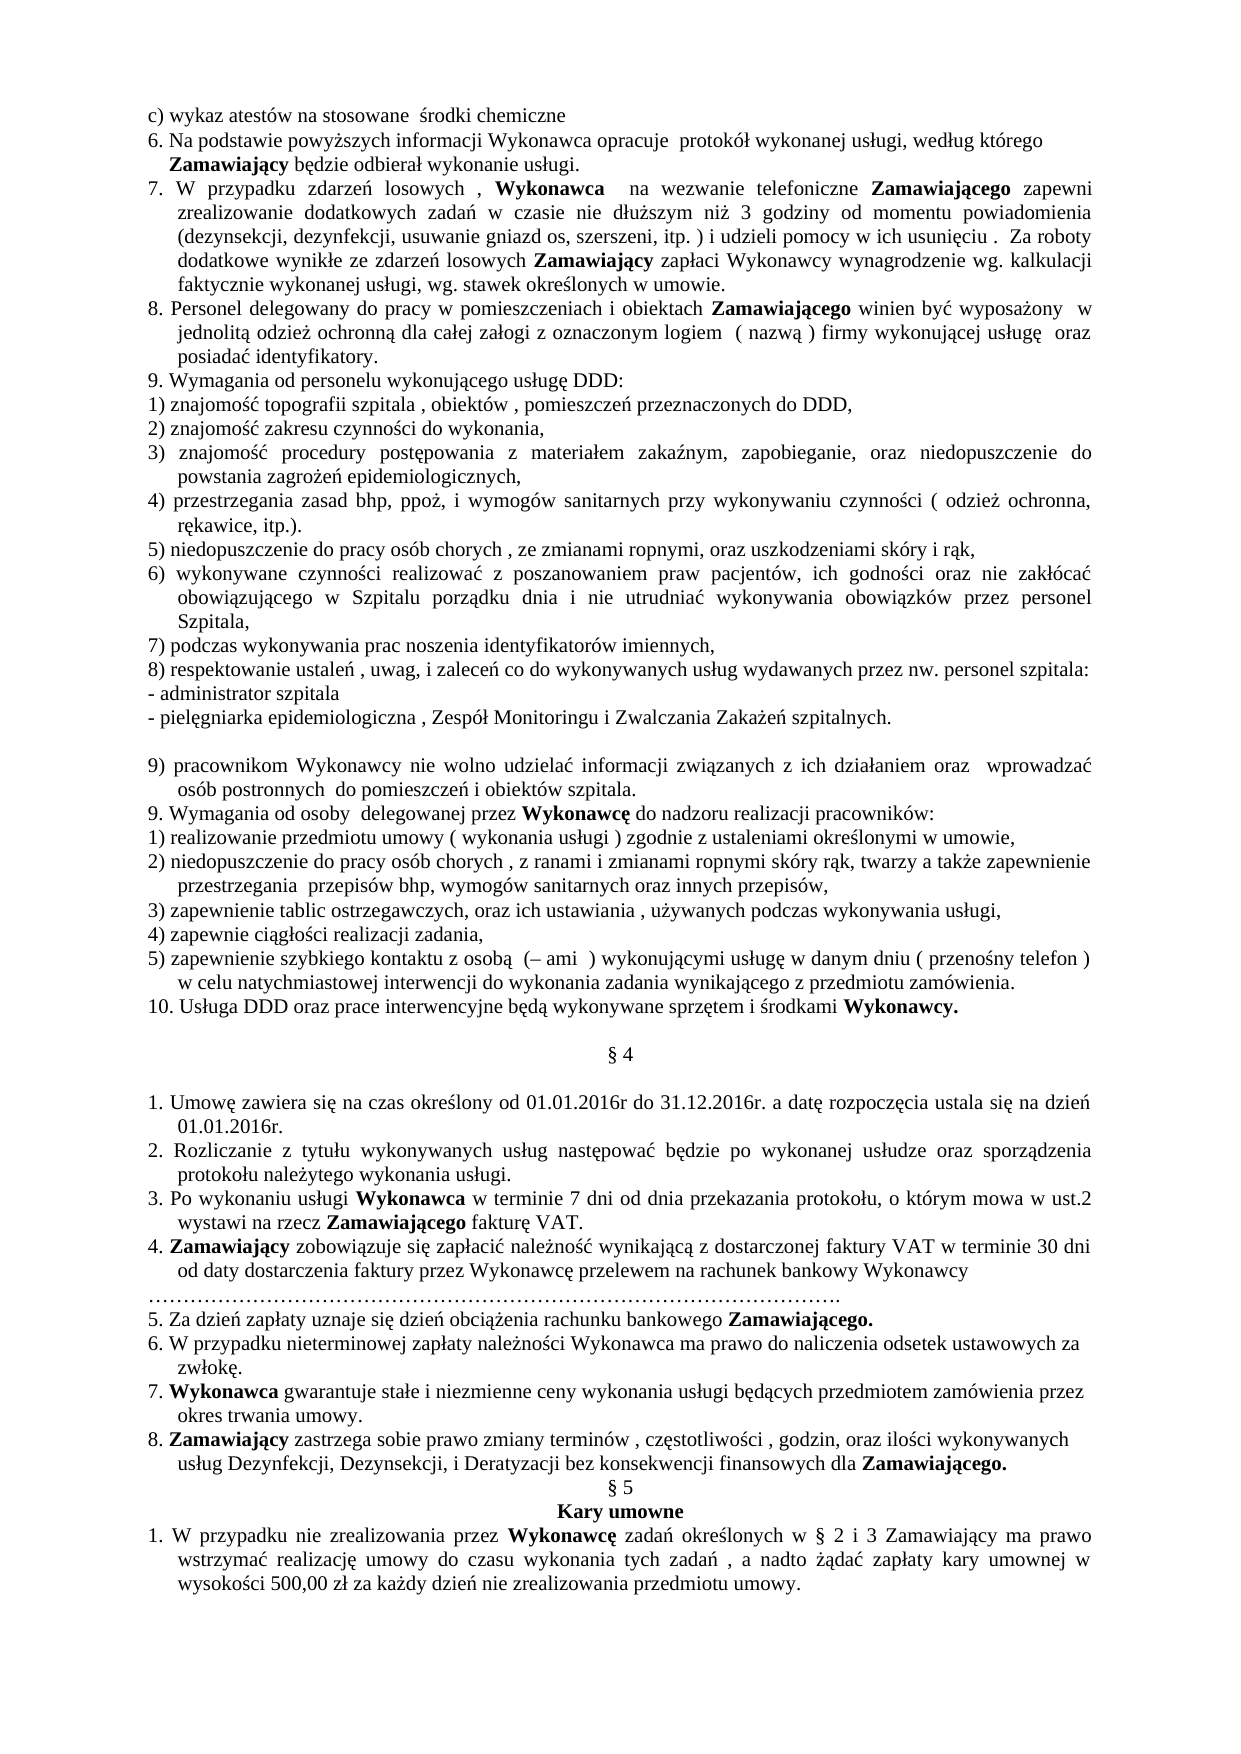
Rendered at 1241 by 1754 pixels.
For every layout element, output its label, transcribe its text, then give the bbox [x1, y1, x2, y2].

text § 4 [148, 1042, 1093, 1066]
text 3. Po wykonaniu usługi Wykonawca w terminie 7 dni od dnia przekazania protokołu, o którym mowa w ust.2 wystawi na rzecz Zamawiającego fakturę VAT. [148, 1186, 1093, 1234]
text 8) respektowanie ustaleń , uwag, i zaleceń co do wykonywanych usług wydawanych przez nw. personel szpitala: [148, 657, 1093, 681]
text Zamawiający będzie odbierał wykonanie usługi. [148, 152, 1093, 176]
text 7. Wykonawca gwarantuje stałe i niezmienne ceny wykonania usługi będących przedmiotem zamówienia przez okres trwania umowy. [148, 1379, 1093, 1427]
text ………………………………………………………………………………………. [148, 1282, 1093, 1307]
text 8. Personel delegowany do pracy w pomieszczeniach i obiektach Zamawiającego winien być wyposażony w jednolitą odzież ochronną dla całej załogi z oznaczonym logiem ( nazwą ) firmy wykonującej usługę oraz posiadać identyfikatory. [148, 296, 1093, 368]
text 4) przestrzegania zasad bhp, ppoż, i wymogów sanitarnych przy wykonywaniu czynności ( odzież ochronna, rękawice, itp.). [148, 488, 1093, 537]
text 9) pracownikom Wykonawcy nie wolno udzielać informacji związanych z ich działaniem oraz wprowadzać osób postronnych do pomieszczeń i obiektów szpitala. [148, 753, 1093, 801]
text 3) zapewnienie tablic ostrzegawczych, oraz ich ustawiania , używanych podczas wykonywania usługi, [148, 897, 1093, 922]
text Kary umowne [148, 1499, 1093, 1523]
text 6) wykonywane czynności realizować z poszanowaniem praw pacjentów, ich godności oraz nie zakłócać obowiązującego w Szpitalu porządku dnia i nie utrudniać wykonywania obowiązków przez personel Szpitala, [148, 561, 1093, 633]
text 7) podczas wykonywania prac noszenia identyfikatorów imiennych, [148, 633, 1093, 657]
text 4. Zamawiający zobowiązuje się zapłacić należność wynikającą z dostarczonej faktury VAT w terminie 30 dni od daty dostarczenia faktury przez Wykonawcę przelewem na rachunek bankowy Wykonawcy [148, 1234, 1093, 1282]
text 1. Umowę zawiera się na czas określony od 01.01.2016r do 31.12.2016r. a datę rozpoczęcia ustala się na dzień 01.01.2016r. [148, 1090, 1093, 1138]
text 2) niedopuszczenie do pracy osób chorych , z ranami i zmianami ropnymi skóry rąk, twarzy a także zapewnienie przestrzegania przepisów bhp, wymogów sanitarnych oraz innych przepisów, [148, 849, 1093, 897]
text - administrator szpitala [148, 681, 1093, 705]
text 2. Rozliczanie z tytułu wykonywanych usług następować będzie po wykonanej usłudze oraz sporządzenia protokołu należytego wykonania usługi. [148, 1138, 1093, 1186]
text § 5 [148, 1475, 1093, 1499]
text 1. W przypadku nie zrealizowania przez Wykonawcę zadań określonych w § 2 i 3 Zamawiający ma prawo wstrzymać realizację umowy do czasu wykonania tych zadań , a nadto żądać zapłaty kary umownej w wysokości 500,00 zł za każdy dzień nie zrealizowania przedmiotu umowy. [148, 1523, 1093, 1595]
text c) wykaz atestów na stosowane środki chemiczne [148, 103, 1093, 127]
text 1) realizowanie przedmiotu umowy ( wykonania usługi ) zgodnie z ustaleniami określonymi w umowie, [148, 825, 1093, 849]
text 3) znajomość procedury postępowania z materiałem zakaźnym, zapobieganie, oraz niedopuszczenie do powstania zagrożeń epidemiologicznych, [148, 440, 1093, 488]
text 8. Zamawiający zastrzega sobie prawo zmiany terminów , częstotliwości , godzin, oraz ilości wykonywanych usług Dezynfekcji, Dezynsekcji, i Deratyzacji bez konsekwencji finansowych dla Zamawiającego. [148, 1427, 1093, 1475]
text 5) zapewnienie szybkiego kontaktu z osobą (– ami ) wykonującymi usługę w danym dniu ( przenośny telefon ) w celu natychmiastowej interwencji do wykonania zadania wynikającego z przedmiotu zamówienia. [148, 946, 1093, 994]
text - pielęgniarka epidemiologiczna , Zespół Monitoringu i Zwalczania Zakażeń szpitalnych. [148, 705, 1093, 729]
text 9. Wymagania od osoby delegowanej przez Wykonawcę do nadzoru realizacji pracowników: [148, 801, 1093, 825]
text 6. Na podstawie powyższych informacji Wykonawca opracuje protokół wykonanej usługi, według którego [148, 127, 1093, 152]
text 5) niedopuszczenie do pracy osób chorych , ze zmianami ropnymi, oraz uszkodzeniami skóry i rąk, [148, 537, 1093, 561]
text 2) znajomość zakresu czynności do wykonania, [148, 416, 1093, 440]
text 5. Za dzień zapłaty uznaje się dzień obciążenia rachunku bankowego Zamawiającego. [148, 1307, 1093, 1331]
text 7. W przypadku zdarzeń losowych , Wykonawca na wezwanie telefoniczne Zamawiającego zapewni zrealizowanie dodatkowych zadań w czasie nie dłuższym niż 3 godziny od momentu powiadomienia (dezynsekcji, dezynfekcji, usuwanie gniazd os, szerszeni, itp. ) i udzieli pomocy w ich usunięciu . Za roboty dodatkowe wynikłe ze zdarzeń losowych Zamawiający zapłaci Wykonawcy wynagrodzenie wg. kalkulacji faktycznie wykonanej usługi, wg. stawek określonych w umowie. [148, 176, 1093, 296]
text 9. Wymagania od personelu wykonującego usługę DDD: [148, 368, 1093, 392]
text 6. W przypadku nieterminowej zapłaty należności Wykonawca ma prawo do naliczenia odsetek ustawowych za zwłokę. [148, 1331, 1093, 1379]
text 1) znajomość topografii szpitala , obiektów , pomieszczeń przeznaczonych do DDD, [148, 392, 1093, 416]
text 4) zapewnie ciągłości realizacji zadania, [148, 922, 1093, 946]
text 10. Usługa DDD oraz prace interwencyjne będą wykonywane sprzętem i środkami Wykonawcy. [148, 994, 1093, 1018]
